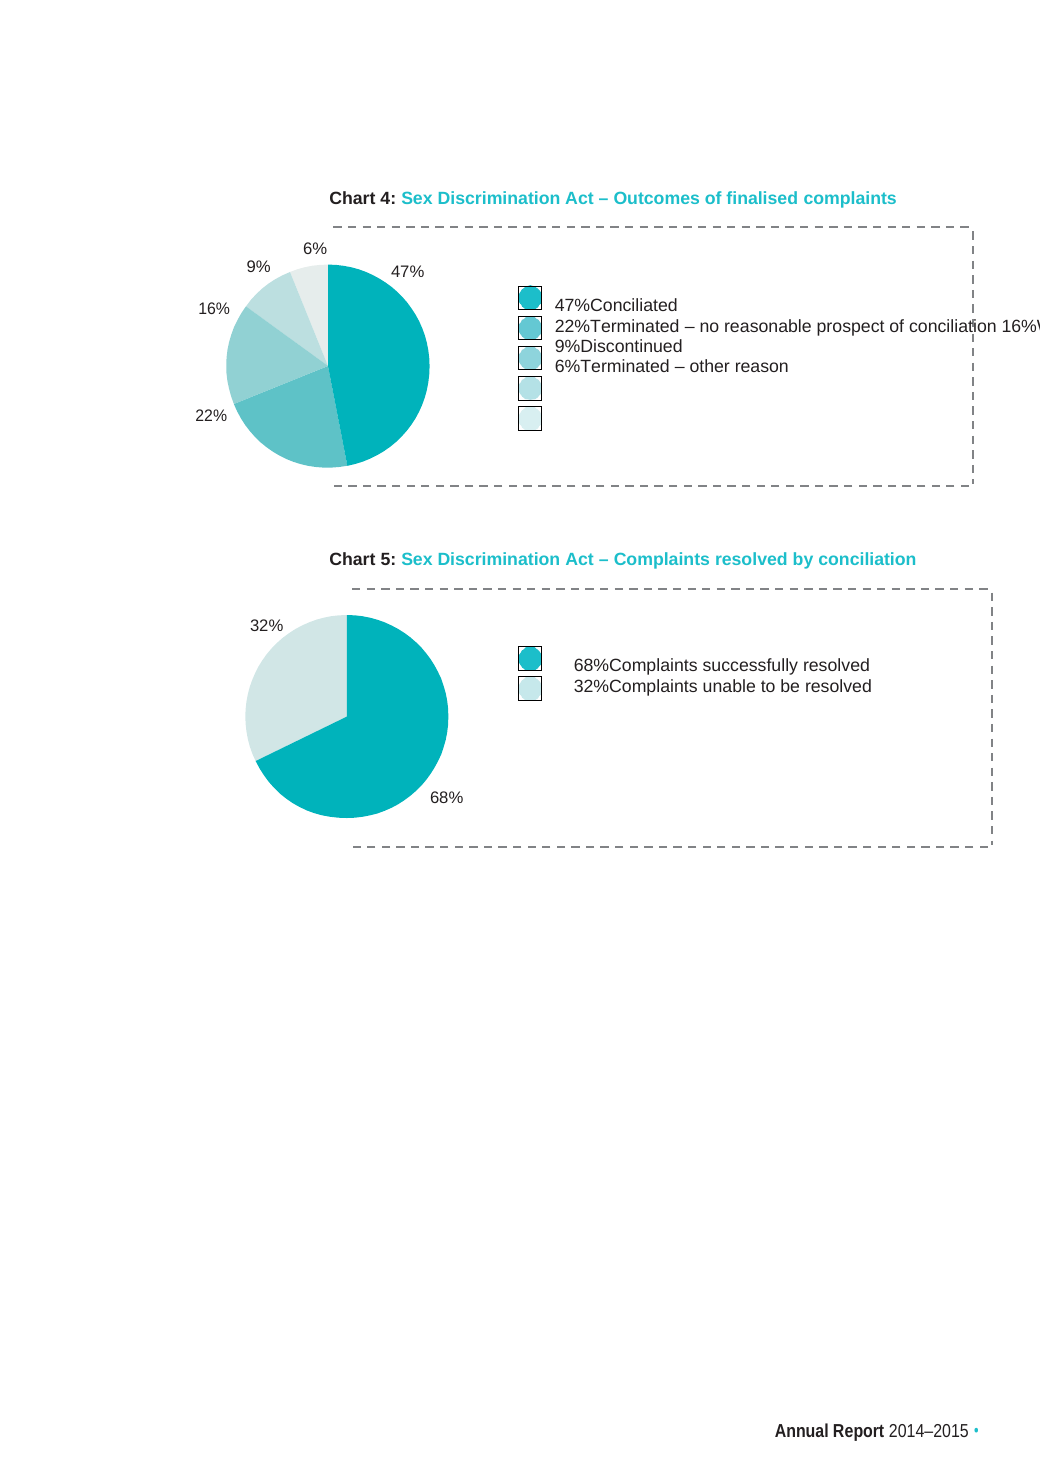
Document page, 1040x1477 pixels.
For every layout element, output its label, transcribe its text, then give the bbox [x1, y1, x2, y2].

picture [519, 425, 541, 430]
text 16% [198, 299, 970, 318]
picture [519, 677, 541, 700]
text Chart 4: Sex Discrimination Act – Outcomes of finalised complaints [329, 188, 970, 208]
text Chart 5: Sex Discrimination Act – Complaints resolved by conciliation [329, 549, 970, 569]
picture [519, 318, 541, 339]
picture [519, 347, 541, 369]
picture [519, 647, 541, 670]
picture [519, 377, 541, 400]
text 22% [195, 406, 970, 425]
picture [519, 287, 541, 299]
